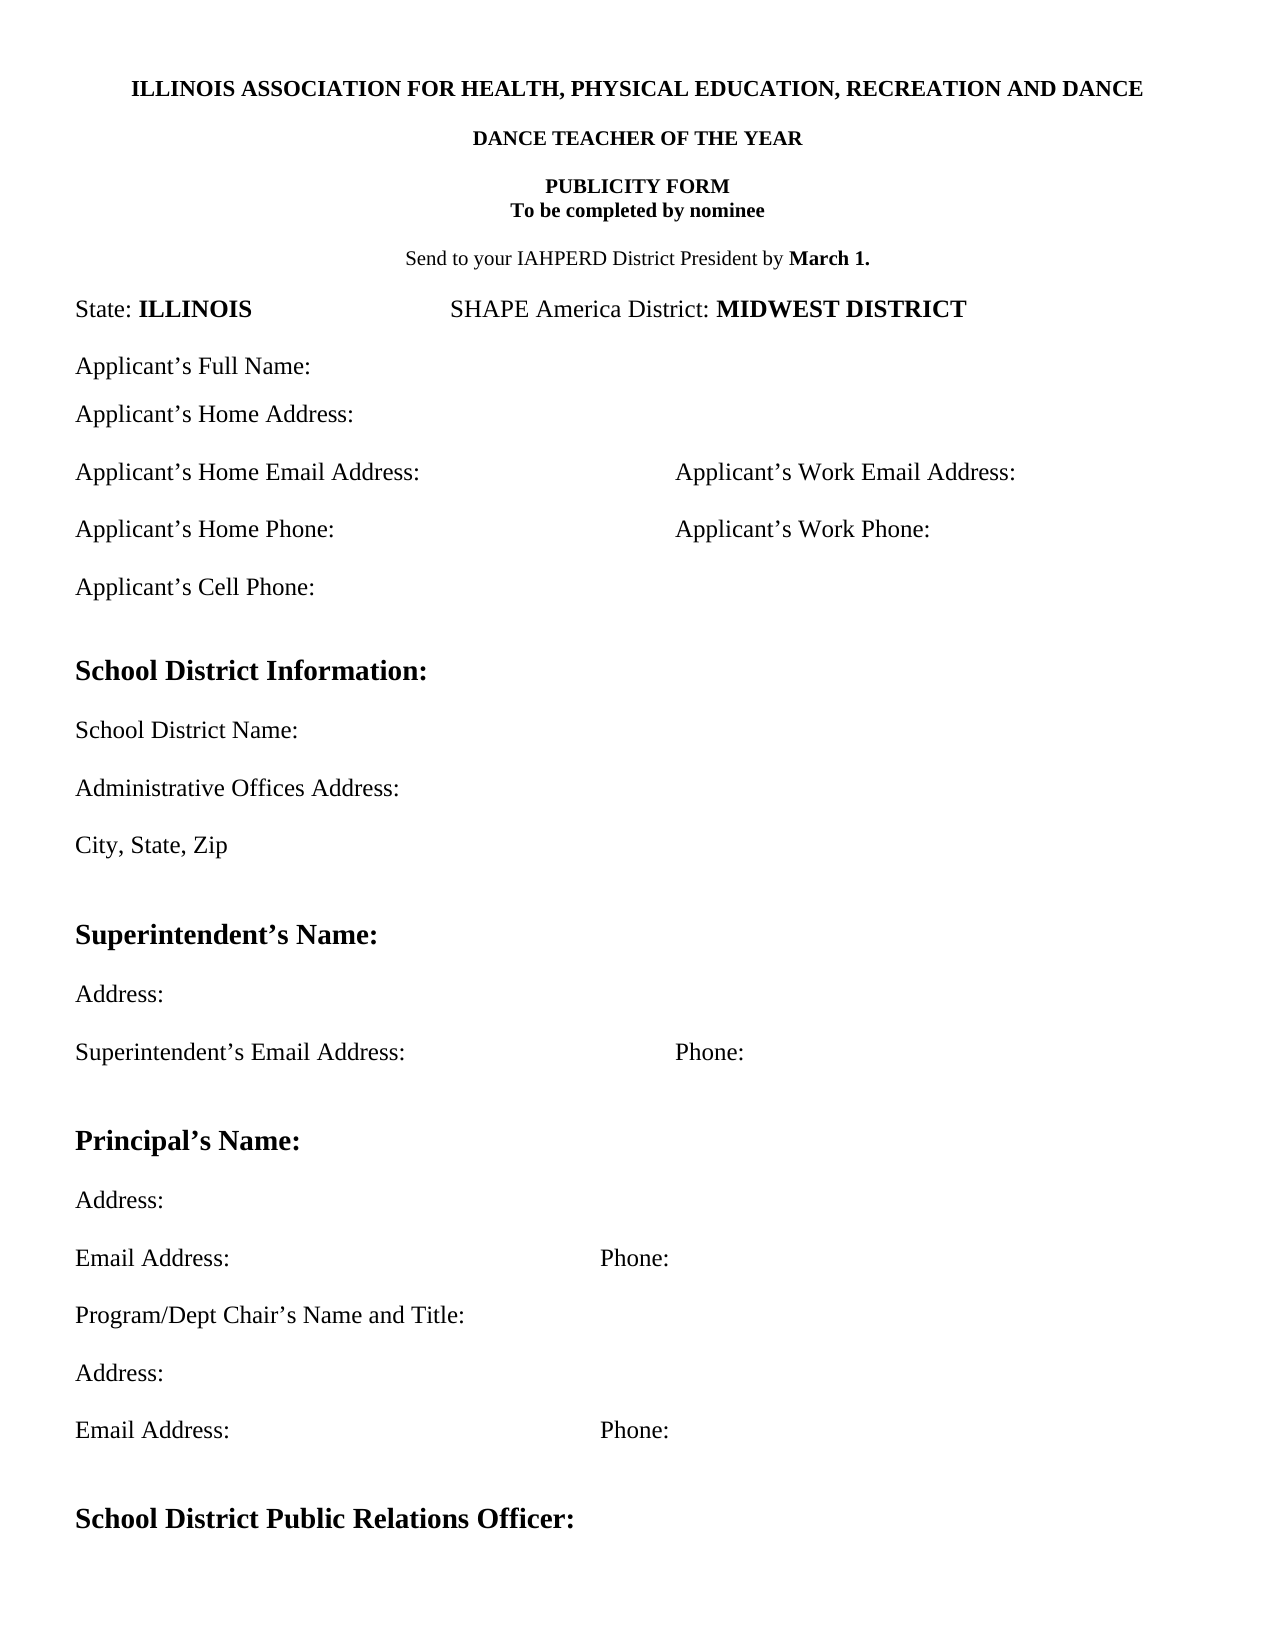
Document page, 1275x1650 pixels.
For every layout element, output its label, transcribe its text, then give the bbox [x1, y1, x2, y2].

text Email Address: Phone: [75, 1243, 1200, 1271]
text Address: [75, 1185, 1200, 1214]
text Applicant’s Full Name: [75, 351, 1200, 380]
text Address: [75, 1358, 1200, 1386]
text Address: [75, 979, 1200, 1008]
text PUBLICITY FORM [75, 173, 1200, 198]
text Superintendent’s Name: [75, 917, 1200, 950]
text Applicant’s Home Phone: Applicant’s Work Phone: [75, 514, 1200, 543]
text State: ILLINOIS SHAPE America District: MIDWEST DISTRICT [75, 294, 1200, 323]
text City, State, Zip [75, 831, 1200, 859]
text Email Address: Phone: [75, 1415, 1200, 1444]
text DANCE TEACHER OF THE YEAR [75, 125, 1200, 149]
text Administrative Offices Address: [75, 773, 1200, 802]
text Applicant’s Home Email Address: Applicant’s Work Email Address: [75, 457, 1200, 486]
text Principal’s Name: [75, 1123, 1200, 1156]
text Program/Dept Chair’s Name and Title: [75, 1300, 1200, 1329]
text School District Information: [75, 653, 1200, 687]
text Applicant’s Cell Phone: [75, 572, 1200, 601]
text Superintendent’s Email Address: Phone: [75, 1037, 1200, 1065]
text Send to your IAHPERD District President by March 1. [75, 246, 1200, 270]
text School District Name: [75, 716, 1200, 744]
text To be completed by nominee [75, 198, 1200, 222]
text School District Public Relations Officer: [75, 1501, 1200, 1535]
text Applicant’s Home Address: [75, 399, 1200, 428]
text ILLINOIS ASSOCIATION FOR HEALTH, PHYSICAL EDUCATION, RECREATION AND DANCE [75, 75, 1200, 101]
